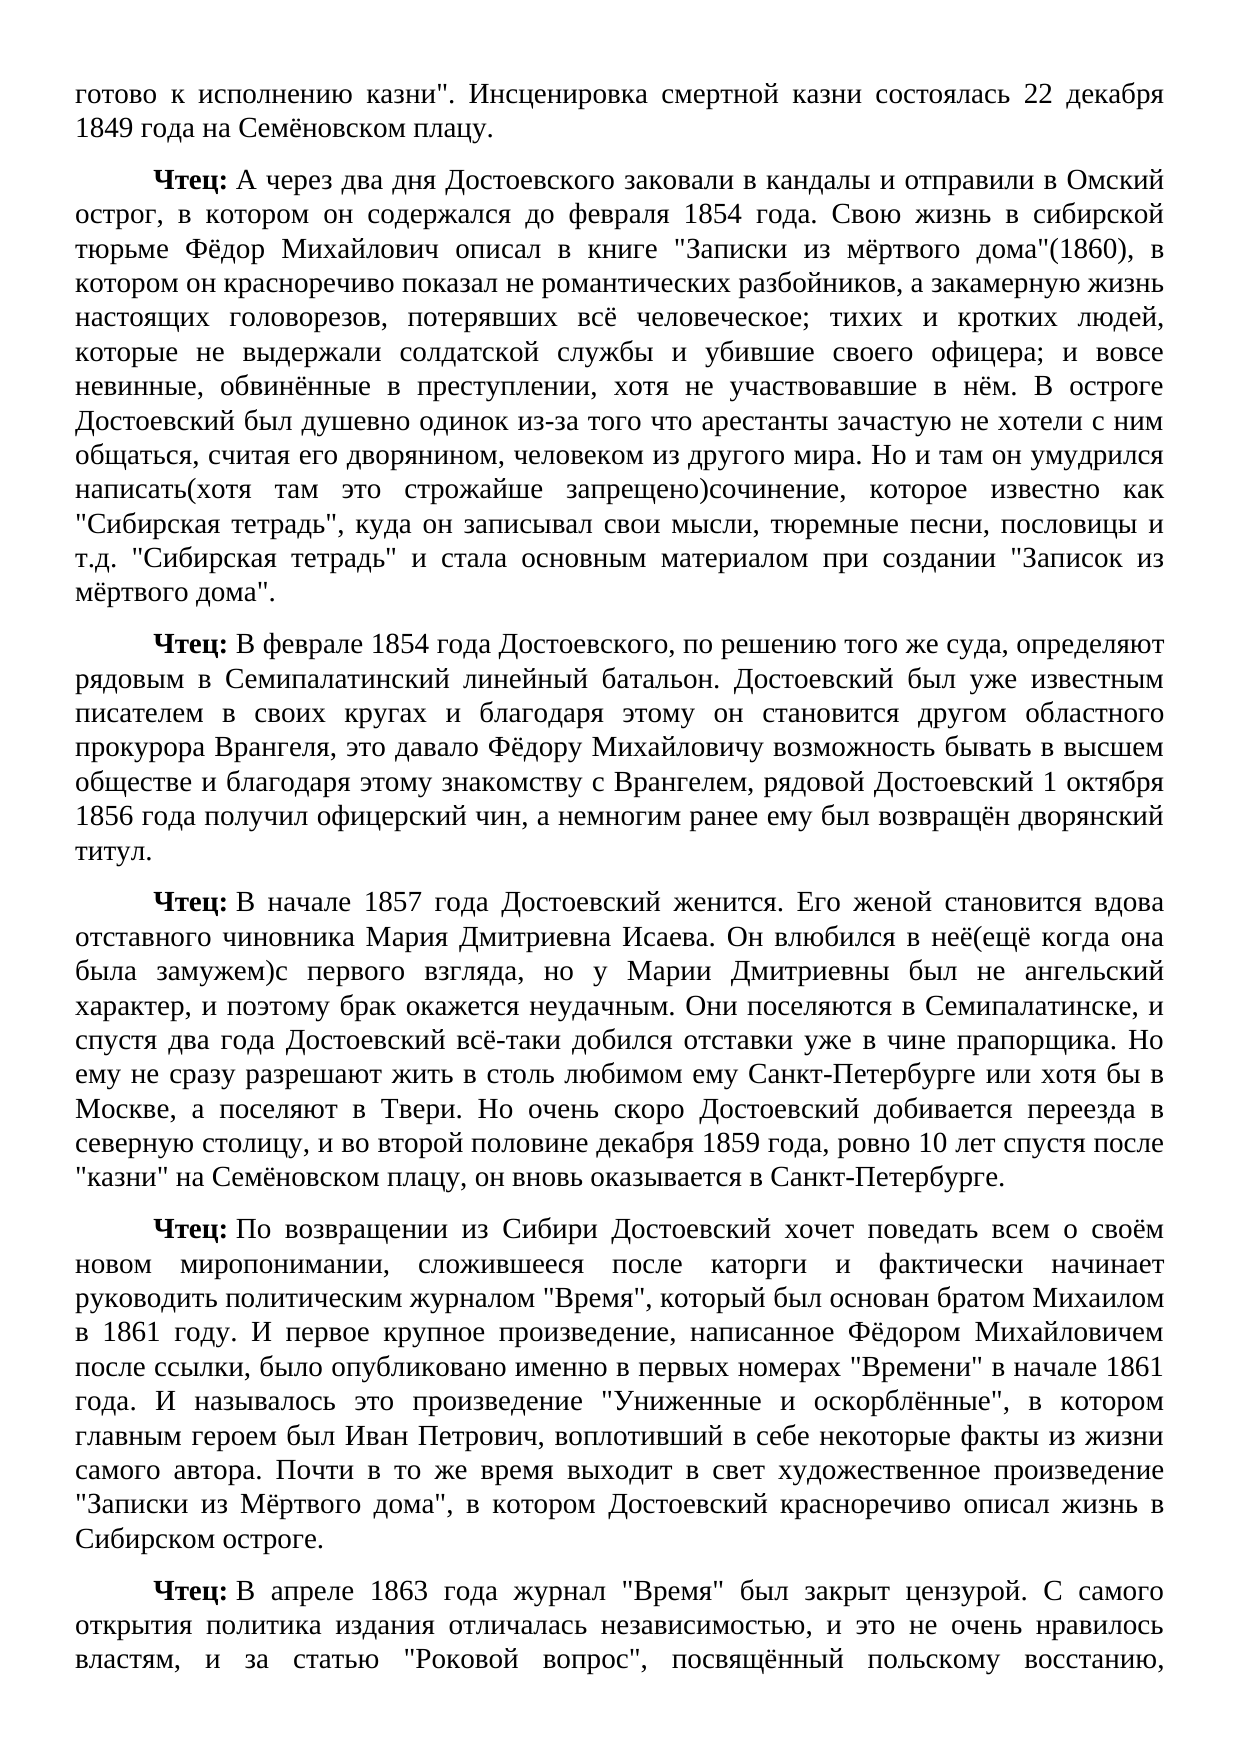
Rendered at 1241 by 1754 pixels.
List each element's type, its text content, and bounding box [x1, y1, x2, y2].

text Чтец: В начале 1857 года Достоевский женится. Его женой становится вдова отставного чиновника Мария Дмитриевна Исаева. Он влюбился в неё(ещё когда она была замужем)с первого взгляда, но у Марии Дмитриевны был не ангельский характер, и поэтому брак окажется неудачным. Они поселяются в Семипалатинске, и спустя два года Достоевский всё-таки добился отставки уже в чине прапорщика. Но ему не сразу разрешают жить в столь любимом ему Санкт-Петербурге или хотя бы в Москве, а поселяют в Твери. Но очень скоро Достоевский добивается переезда в северную столицу, и во второй половине декабря 1859 года, ровно 10 лет спустя после "казни" на Семёновском плацу, он вновь оказывается в Санкт-Петербурге. [75, 884, 1165, 1193]
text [75, 1572, 1165, 1675]
text Чтец: А через два дня Достоевского заковали в кандалы и отправили в Омский острог, в котором он содержался до февраля 1854 года. Свою жизнь в сибирской тюрьме Фёдор Михайлович описал в книге "Записки из мёртвого дома"(1860), в котором он красноречиво показал не романтических разбойников, а закамерную жизнь настоящих головорезов, потерявших всё человеческое; тихих и кротких людей, которые не выдержали солдатской службы и убившие своего офицера; и вовсе невинные, обвинённые в преступлении, хотя не участвовавшие в нём. В остроге Достоевский был душевно одинок из-за того что арестанты зачастую не хотели с ним общаться, считая его дворянином, человеком из другого мира. Но и там он умудрился написать(хотя там это строжайше запрещено)сочинение, которое известно как "Сибирская тетрадь", куда он записывал свои мысли, тюремные песни, пословицы и т.д. "Сибирская тетрадь" и стала основным материалом при создании "Записок из мёртвого дома". [75, 161, 1165, 608]
text Чтец: По возвращении из Сибири Достоевский хочет поведать всем о своём новом миропонимании, сложившееся после каторги и фактически начинает руководить политическим журналом "Время", который был основан братом Михаилом в 1861 году. И первое крупное произведение, написанное Фёдором Михайловичем после ссылки, было опубликовано именно в первых номерах "Времени" в начале 1861 года. И называлось это произведение "Униженные и оскорблённые", в котором главным героем был Иван Петрович, воплотивший в себе некоторые факты из жизни самого автора. Почти в то же время выходит в свет художественное произведение "Записки из Мёртвого дома", в котором Достоевский красноречиво описал жизнь в Сибирском остроге. [75, 1211, 1165, 1554]
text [75, 75, 1165, 144]
text Чтец: В феврале 1854 года Достоевского, по решению того же суда, определяют рядовым в Семипалатинский линейный батальон. Достоевский был уже известным писателем в своих кругах и благодаря этому он становится другом областного прокурора Врангеля, это давало Фёдору Михайловичу возможность бывать в высшем обществе и благодаря этому знакомству с Врангелем, рядовой Достоевский 1 октября 1856 года получил офицерский чин, а немногим ранее ему был возвращён дворянский титул. [75, 626, 1165, 866]
